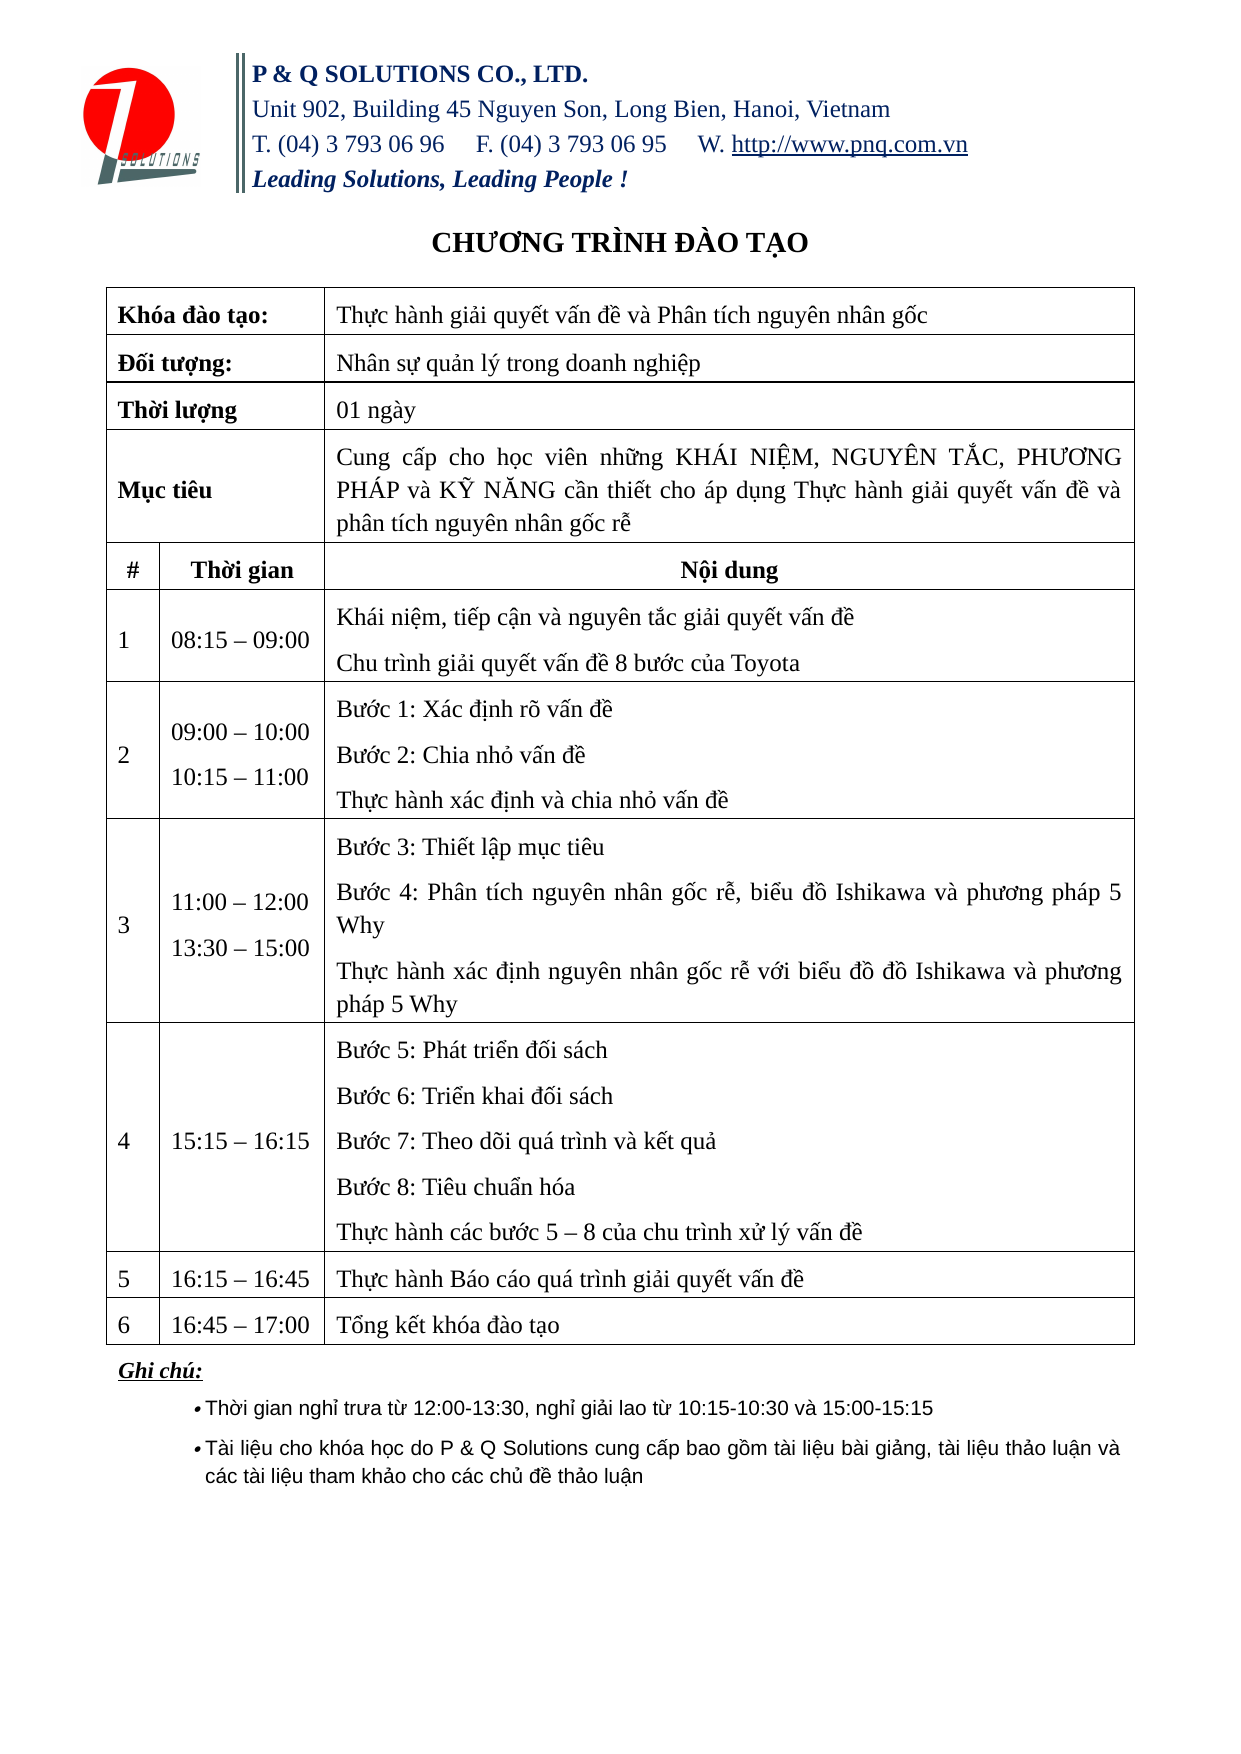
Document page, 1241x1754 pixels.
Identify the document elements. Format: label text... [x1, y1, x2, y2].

table_cell 16:45 – 17:00 [160, 1298, 324, 1344]
table_cell Bước 3: Thiết lập mục tiêu Bước 4: Phân tích nguyên nhân gốc rễ, biểu đồ Ishikawa và phương pháp 5 Why Thực hành xác định nguyên nhân gốc rễ với biểu đồ đồ Ishikawa và phương pháp 5 Why [325, 819, 1134, 1022]
picture [81, 66, 202, 187]
table_cell Bước 5: Phát triển đối sách Bước 6: Triển khai đối sách Bước 7: Theo dõi quá trình và kết quả Bước 8: Tiêu chuẩn hóa Thực hành các bước 5 – 8 của chu trình xử lý vấn đề [325, 1023, 1134, 1251]
table_header Thực hành giải quyết vấn đề và Phân tích nguyên nhân gốc [325, 288, 1134, 334]
table_cell 16:15 – 16:45 [160, 1252, 324, 1297]
table_cell Đối tượng: [107, 335, 324, 381]
table_cell Nội dung [325, 543, 1134, 588]
table_cell Nhân sự quản lý trong doanh nghiệp [325, 335, 1134, 381]
table_cell 1 [107, 590, 159, 681]
table_cell Thời gian [160, 543, 324, 588]
list Tài liệu cho khóa học do P & Q Solutions cung cấp bao gồm tài liệu bài giảng, tài liệu thảo luận và các tài liệu tham khảo cho các chủ đề thảo luận [193, 1436, 1122, 1487]
table_cell Mục tiêu [107, 430, 324, 542]
table_cell Khái niệm, tiếp cận và nguyên tắc giải quyết vấn đề Chu trình giải quyết vấn đề 8 bước của Toyota [325, 590, 1134, 681]
table_cell # [107, 543, 159, 588]
table_cell 11:00 – 12:00 13:30 – 15:00 [160, 819, 324, 1022]
list Thời gian nghỉ trưa từ 12:00-13:30, nghỉ giải lao từ 10:15-10:30 và 15:00-15:15 [193, 1396, 1122, 1420]
table_header Khóa đào tạo: [107, 288, 324, 334]
table_cell 3 [107, 819, 159, 1022]
table_cell Bước 1: Xác định rõ vấn đề Bước 2: Chia nhỏ vấn đề Thực hành xác định và chia nhỏ vấn đề [325, 682, 1134, 818]
table_cell 4 [107, 1023, 159, 1251]
table_cell 09:00 – 10:00 10:15 – 11:00 [160, 682, 324, 818]
table_cell 15:15 – 16:15 [160, 1023, 324, 1251]
table_cell 08:15 – 09:00 [160, 590, 324, 681]
table_cell 5 [107, 1252, 159, 1297]
table_cell Thời lượng [107, 383, 324, 429]
table_cell Tổng kết khóa đào tạo [325, 1298, 1134, 1344]
table_cell Cung cấp cho học viên những KHÁI NIỆM, NGUYÊN TẮC, PHƯƠNG PHÁP và KỸ NĂNG cần thiết cho áp dụng Thực hành giải quyết vấn đề và phân tích nguyên nhân gốc rễ [325, 430, 1134, 542]
table_cell 6 [107, 1298, 159, 1344]
table_cell Thực hành Báo cáo quá trình giải quyết vấn đề [325, 1252, 1134, 1297]
table_cell 01 ngày [325, 383, 1134, 429]
text Ghi chú: [118, 1357, 1122, 1383]
table_cell 2 [107, 682, 159, 818]
text CHƯƠNG TRÌNH ĐÀO TẠO [118, 225, 1122, 258]
